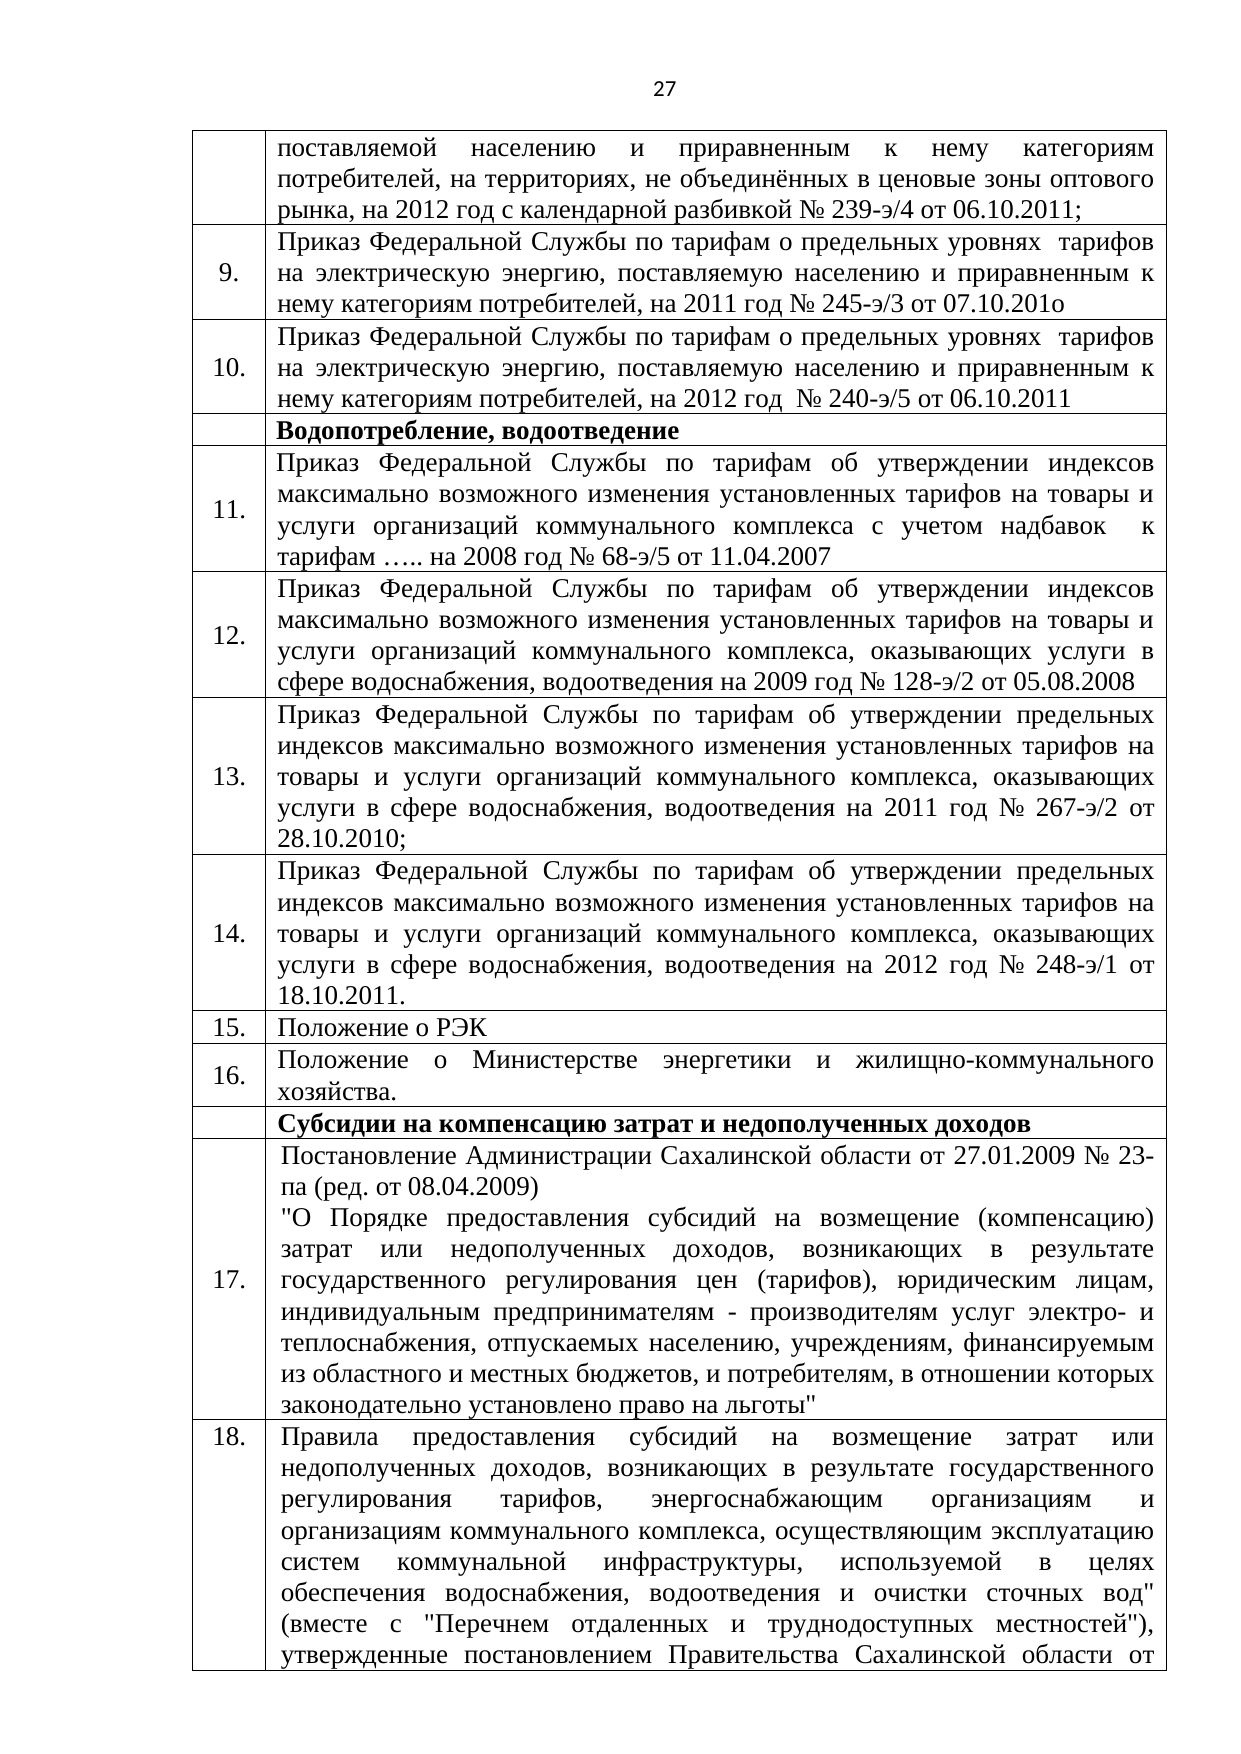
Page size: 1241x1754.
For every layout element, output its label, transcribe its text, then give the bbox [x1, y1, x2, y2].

table_cell Приказ Федеральной Службы по тарифам об утверждении индексов максимально возможного изменения установленных тарифов на товары и услуги организаций коммунального комплекса, оказывающих услуги в сфере водоснабжения, водоотведения на 2009 год № 128-э/2 от 05.08.2008 [266, 572, 1166, 697]
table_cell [266, 1420, 1166, 1669]
table_cell Приказ Федеральной Службы по тарифам об утверждении индексов максимально возможного изменения установленных тарифов на товары и услуги организаций коммунального комплекса с учетом надбавок к тарифам ….. на 2008 год № 68-э/5 от 11.04.2007 [266, 446, 1166, 571]
table_cell Приказ Федеральной Службы по тарифам о предельных уровнях тарифов на электрическую энергию, поставляемую населению и приравненным к нему категориям потребителей, на 2011 год № 245-э/3 от 07.10.201о [266, 225, 1166, 319]
table_cell 18. [193, 1420, 265, 1669]
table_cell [266, 131, 1166, 224]
table_cell Приказ Федеральной Службы по тарифам об утверждении предельных индексов максимально возможного изменения установленных тарифов на товары и услуги организаций коммунального комплекса, оказывающих услуги в сфере водоснабжения, водоотведения на 2011 год № 267-э/2 от 28.10.2010; [266, 698, 1166, 853]
table_cell Приказ Федеральной Службы по тарифам об утверждении предельных индексов максимально возможного изменения установленных тарифов на товары и услуги организаций коммунального комплекса, оказывающих услуги в сфере водоснабжения, водоотведения на 2012 год № 248-э/1 от 18.10.2011. [266, 855, 1166, 1010]
table_cell 10. [193, 320, 265, 413]
table_cell 16. [193, 1044, 265, 1106]
table_cell Водопотребление, водоотведение [266, 414, 1166, 445]
table_cell 12. [193, 572, 265, 697]
table_cell 11. [193, 446, 265, 571]
table_cell Приказ Федеральной Службы по тарифам о предельных уровнях тарифов на электрическую энергию, поставляемую населению и приравненным к нему категориям потребителей, на 2012 год № 240-э/5 от 06.10.2011 [266, 320, 1166, 413]
table_cell 13. [193, 698, 265, 853]
table_cell 17. [193, 1139, 265, 1419]
table_cell Положение о Министерстве энергетики и жилищно-коммунального хозяйства. [266, 1044, 1166, 1106]
table_cell 8. [193, 131, 265, 224]
table_cell 14. [193, 855, 265, 1010]
table_cell [193, 1107, 265, 1138]
table_cell [193, 414, 265, 445]
table_cell Постановление Администрации Сахалинской области от 27.01.2009 № 23-па (ред. от 08.04.2009) "О Порядке предоставления субсидий на возмещение (компенсацию) затрат или недополученных доходов, возникающих в результате государственного регулирования цен (тарифов), юридическим лицам, индивидуальным предпринимателям - производителям услуг электро- и теплоснабжения, отпускаемых населению, учреждениям, финансируемым из областного и местных бюджетов, и потребителям, в отношении которых законодательно установлено право на льготы" [266, 1139, 1166, 1419]
table_cell 15. [193, 1011, 265, 1042]
table_cell Субсидии на компенсацию затрат и недополученных доходов [266, 1107, 1166, 1138]
table_cell 9. [193, 225, 265, 319]
table_cell Положение о РЭК [266, 1011, 1166, 1042]
